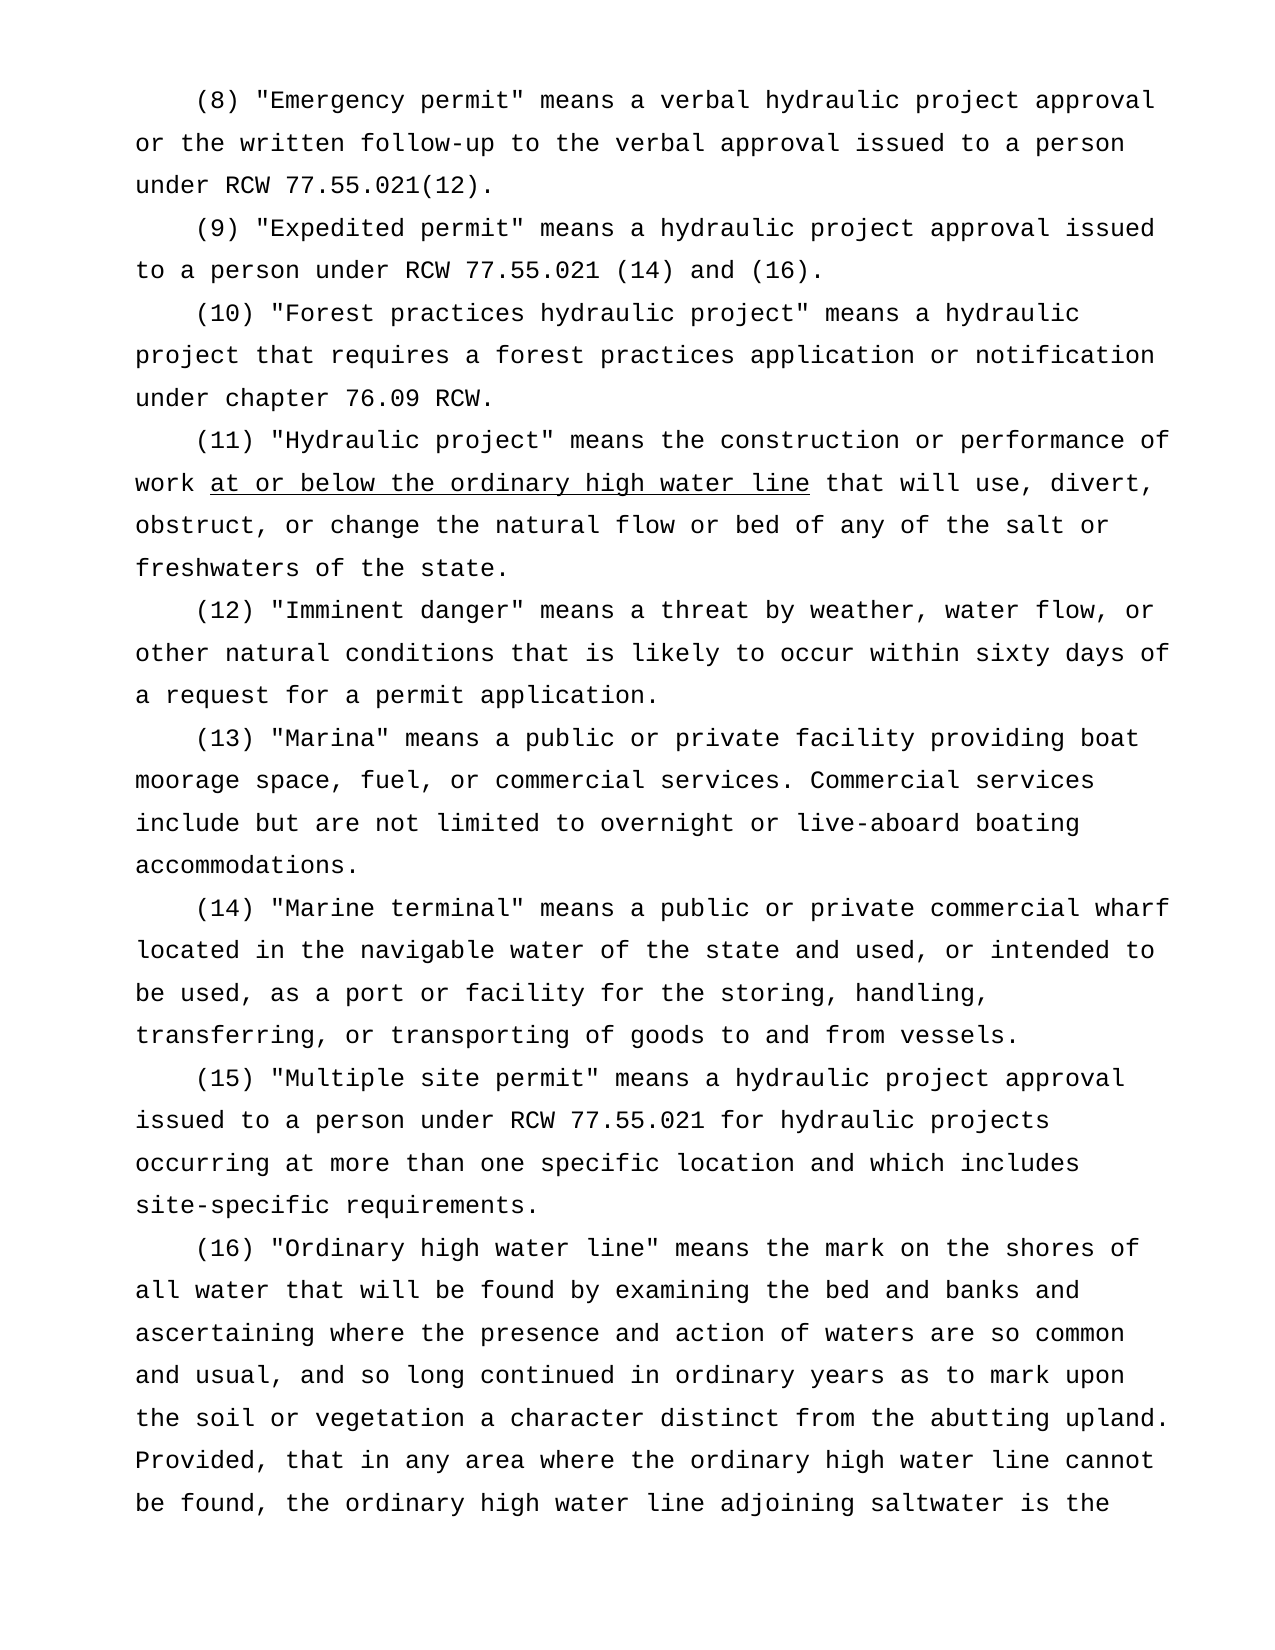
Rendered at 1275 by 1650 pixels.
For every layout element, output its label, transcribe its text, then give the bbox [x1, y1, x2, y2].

text (9) "Expedited permit" means a hydraulic project approval issued to a person under RCW 77.55.021 (14) and (16). [135, 202, 1170, 287]
text (13) "Marina" means a public or private facility providing boat moorage space, fuel, or commercial services. Commercial services include but are not limited to overnight or live-aboard boating accommodations. [135, 712, 1170, 882]
text (10) "Forest practices hydraulic project" means a hydraulic project that requires a forest practices application or notification under chapter 76.09 RCW. [135, 287, 1170, 415]
text (15) "Multiple site permit" means a hydraulic project approval issued to a person under RCW 77.55.021 for hydraulic projects occurring at more than one specific location and which includes site-specific requirements. [135, 1052, 1170, 1222]
text (8) "Emergency permit" means a verbal hydraulic project approval or the written follow-up to the verbal approval issued to a person under RCW 77.55.021(12). [135, 75, 1170, 202]
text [135, 1222, 1170, 1520]
text (12) "Imminent danger" means a threat by weather, water flow, or other natural conditions that is likely to occur within sixty days of a request for a permit application. [135, 585, 1170, 712]
text (11) "Hydraulic project" means the construction or performance of work at or below the ordinary high water line that will use, divert, obstruct, or change the natural flow or bed of any of the salt or freshwaters of the state. [135, 415, 1170, 585]
text (14) "Marine terminal" means a public or private commercial wharf located in the navigable water of the state and used, or intended to be used, as a port or facility for the storing, handling, transferring, or transporting of goods to and from vessels. [135, 882, 1170, 1052]
